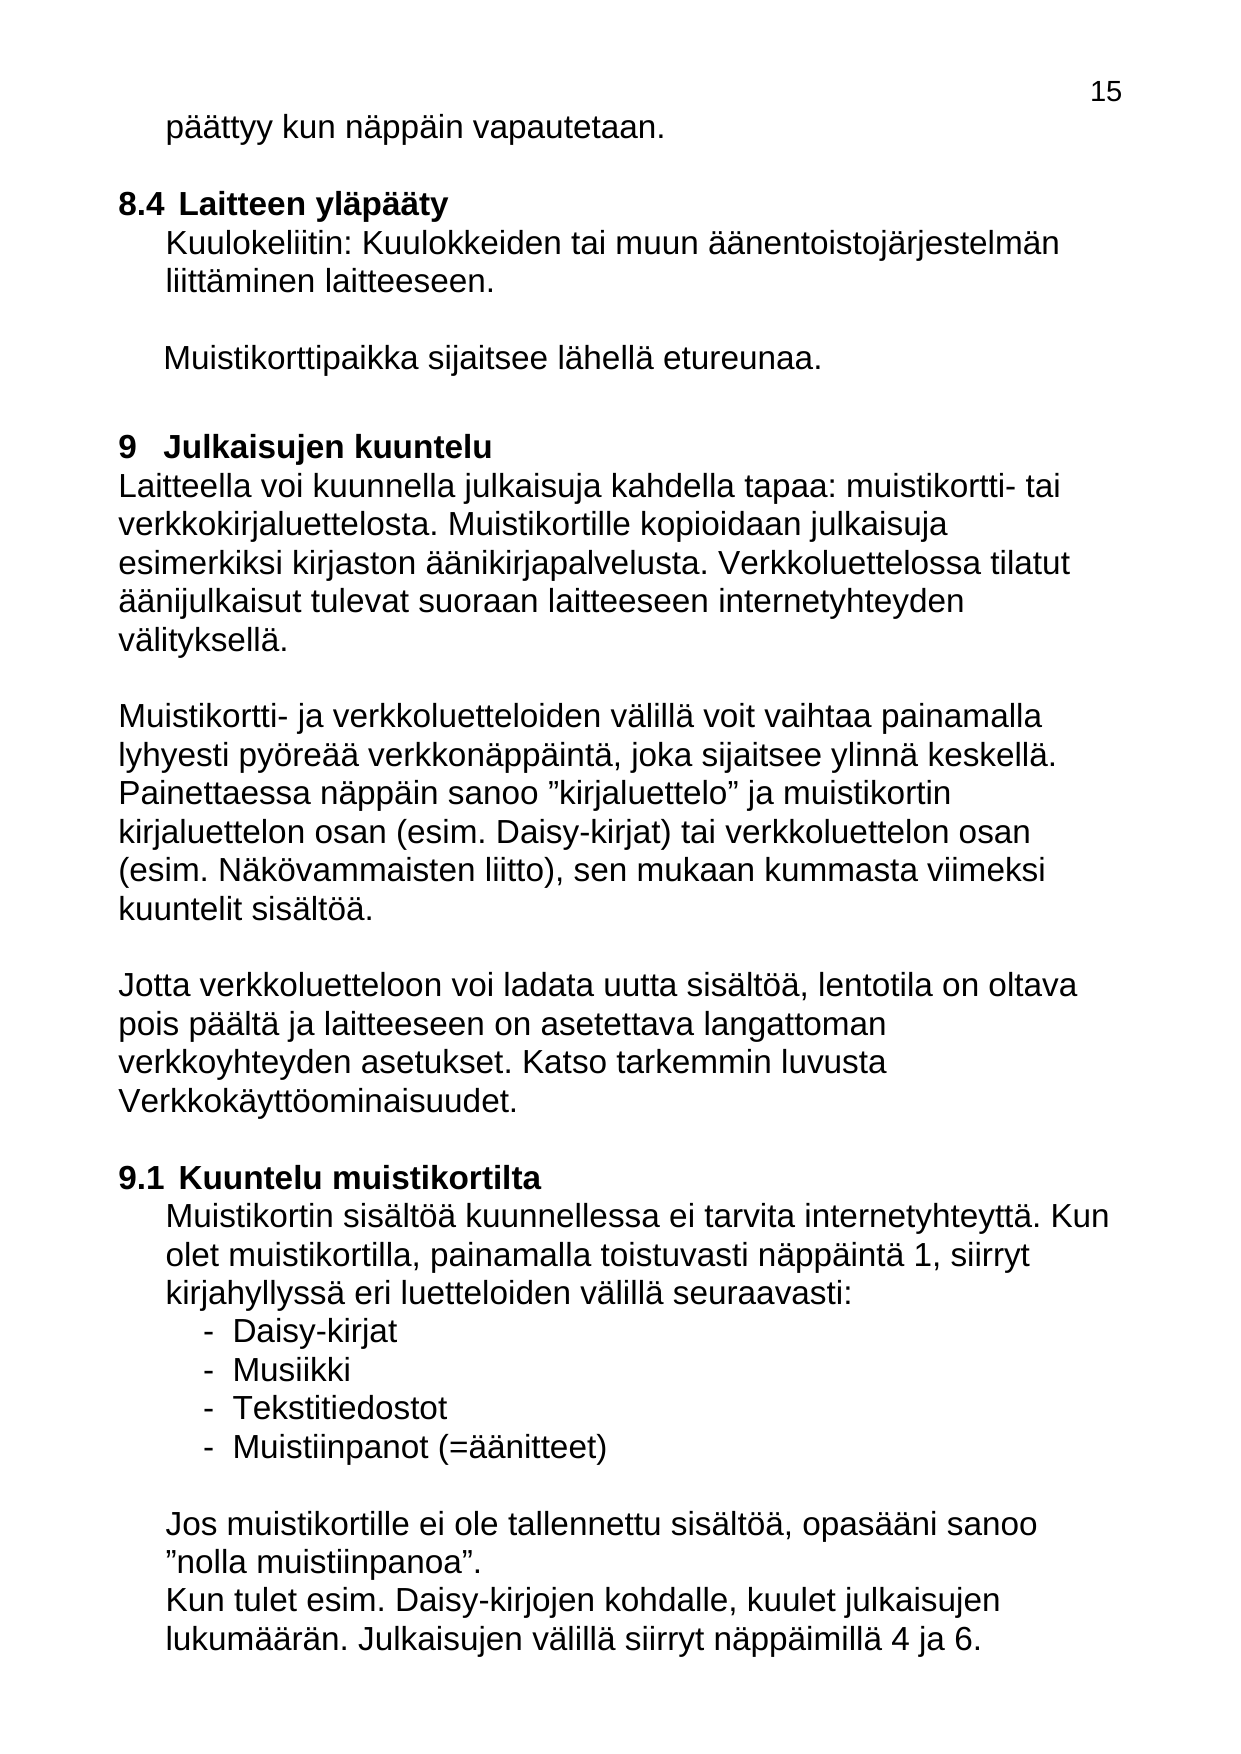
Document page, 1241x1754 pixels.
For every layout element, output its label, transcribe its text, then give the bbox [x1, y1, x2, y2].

text Muistikortin sisältöä kuunnellessa ei tarvita internetyhteyttä. Kun olet muistikortilla, painamalla toistuvasti näppäintä 1, siirryt kirjahyllyssä eri luetteloiden välillä seuraavasti: [165, 1196, 1122, 1311]
subtitle Julkaisujen kuuntelu [118, 427, 1122, 466]
text Muistikorttipaikka sijaitsee lähellä etureunaa. [118, 338, 1122, 376]
list Daisy-kirjat [203, 1311, 1122, 1350]
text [165, 1581, 1122, 1657]
list Muistiinpanot (=äänitteet) [203, 1427, 1122, 1465]
text Muistikortti- ja verkkoluetteloiden välillä voit vaihtaa painamalla lyhyesti pyöreää verkkonäppäintä, joka sijaitsee ylinnä keskellä. Painettaessa näppäin sanoo ”kirjaluettelo” ja muistikortin kirjaluettelon osan (esim. Daisy-kirjat) tai verkkoluettelon osan (esim. Näkövammaisten liitto), sen mukaan kummasta viimeksi kuuntelit sisältöä. [118, 696, 1122, 927]
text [165, 107, 1122, 146]
list Musiikki [203, 1350, 1122, 1388]
text Jos muistikortille ei ole tallennettu sisältöä, opasääni sanoo ”nolla muistiinpanoa”. [165, 1504, 1122, 1581]
list Tekstitiedostot [203, 1388, 1122, 1427]
subtitle Kuuntelu muistikortilta [118, 1158, 1122, 1196]
text Laitteella voi kuunnella julkaisuja kahdella tapaa: muistikortti- tai verkkokirjaluettelosta. Muistikortille kopioidaan julkaisuja esimerkiksi kirjaston äänikirjapalvelusta. Verkkoluettelossa tilatut äänijulkaisut tulevat suoraan laitteeseen internetyhteyden välityksellä. [118, 466, 1122, 658]
subtitle Laitteen yläpääty [118, 184, 1122, 223]
text Jotta verkkoluetteloon voi ladata uutta sisältöä, lentotila on oltava pois päältä ja laitteeseen on asetettava langattoman verkkoyhteyden asetukset. Katso tarkemmin luvusta Verkkokäyttöominaisuudet. [118, 966, 1122, 1119]
text Kuulokeliitin: Kuulokkeiden tai muun äänentoistojärjestelmän liittäminen laitteeseen. [165, 223, 1122, 299]
